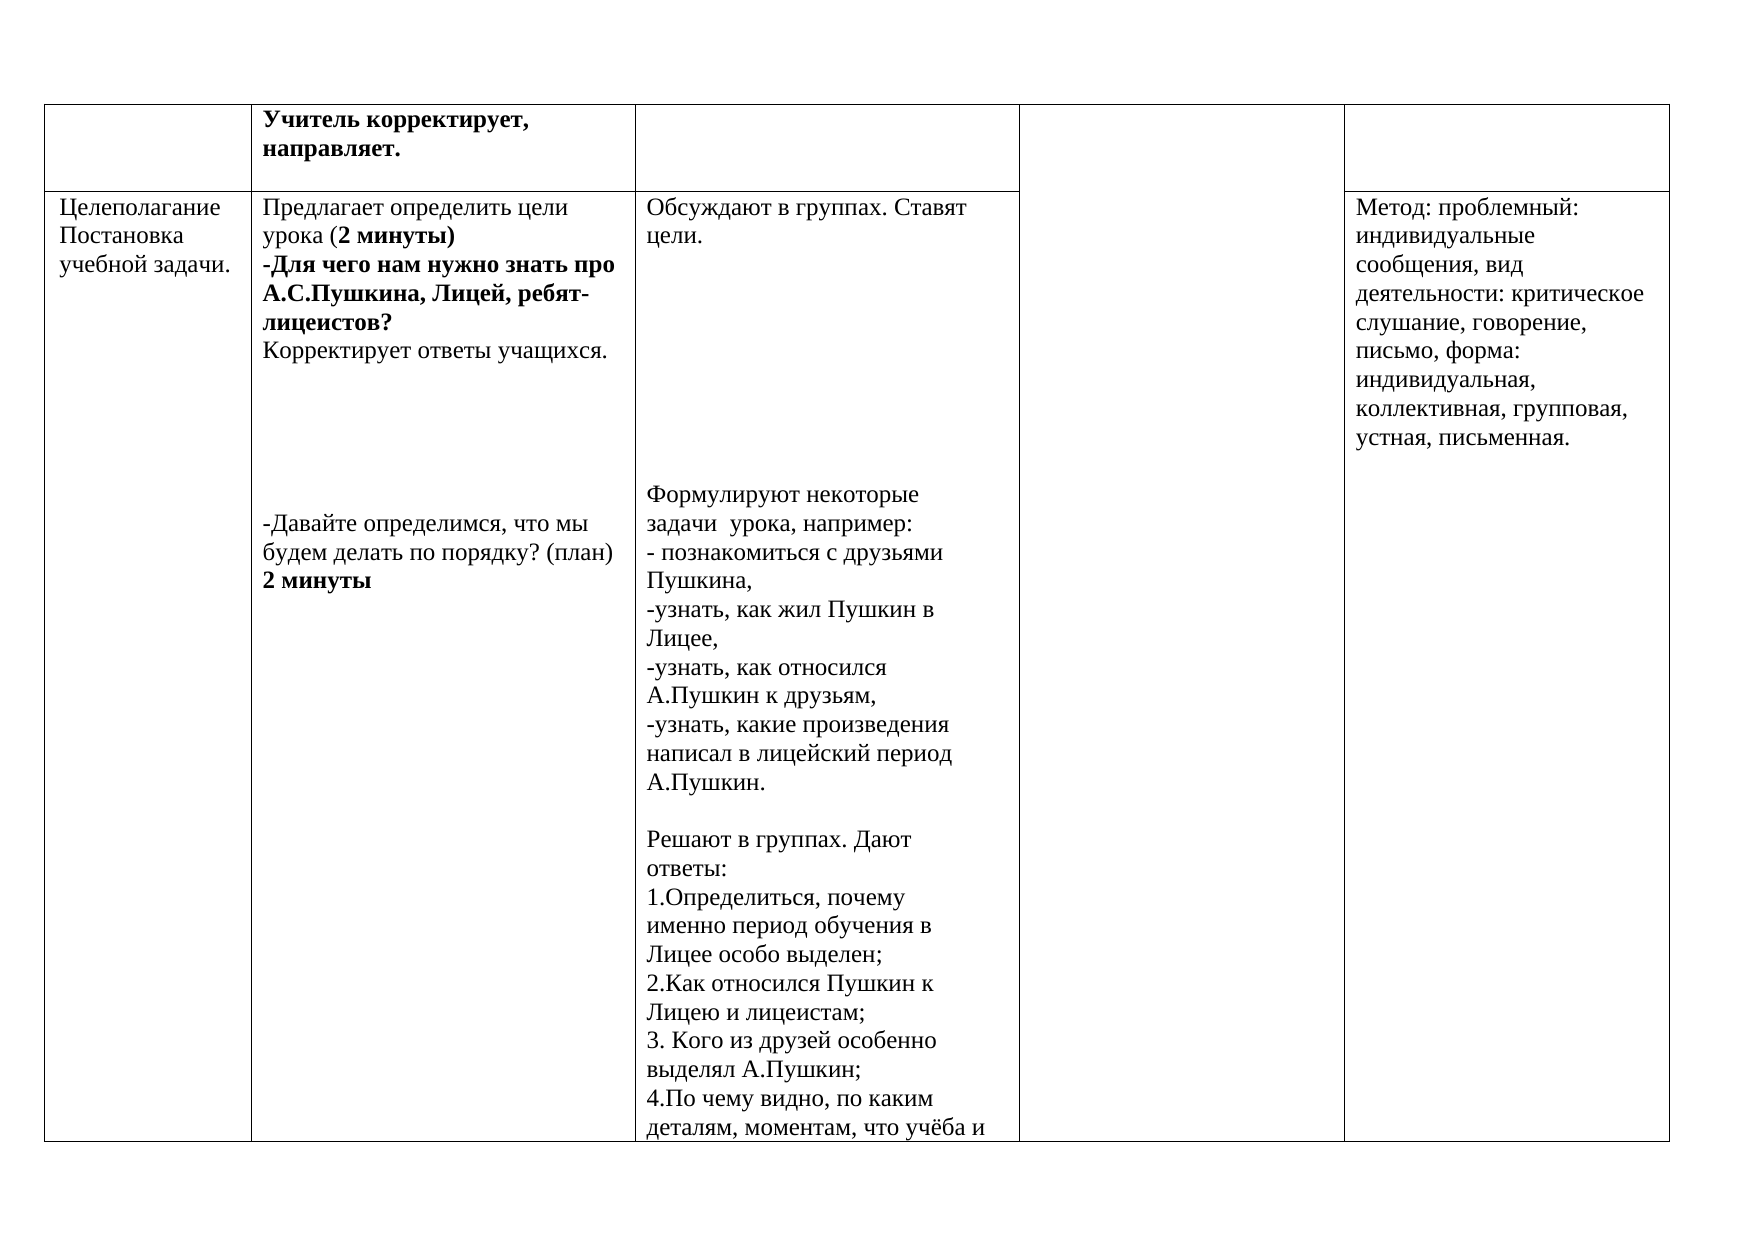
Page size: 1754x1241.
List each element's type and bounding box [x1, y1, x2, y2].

table_cell [45, 105, 251, 191]
table_cell [252, 105, 635, 191]
table_cell [636, 192, 1019, 1141]
table_cell [1345, 192, 1669, 1141]
table_cell [1020, 105, 1344, 1141]
table_cell [1345, 105, 1669, 191]
table_cell [252, 192, 635, 1141]
table_cell [45, 192, 251, 1141]
table_cell [636, 105, 1019, 191]
